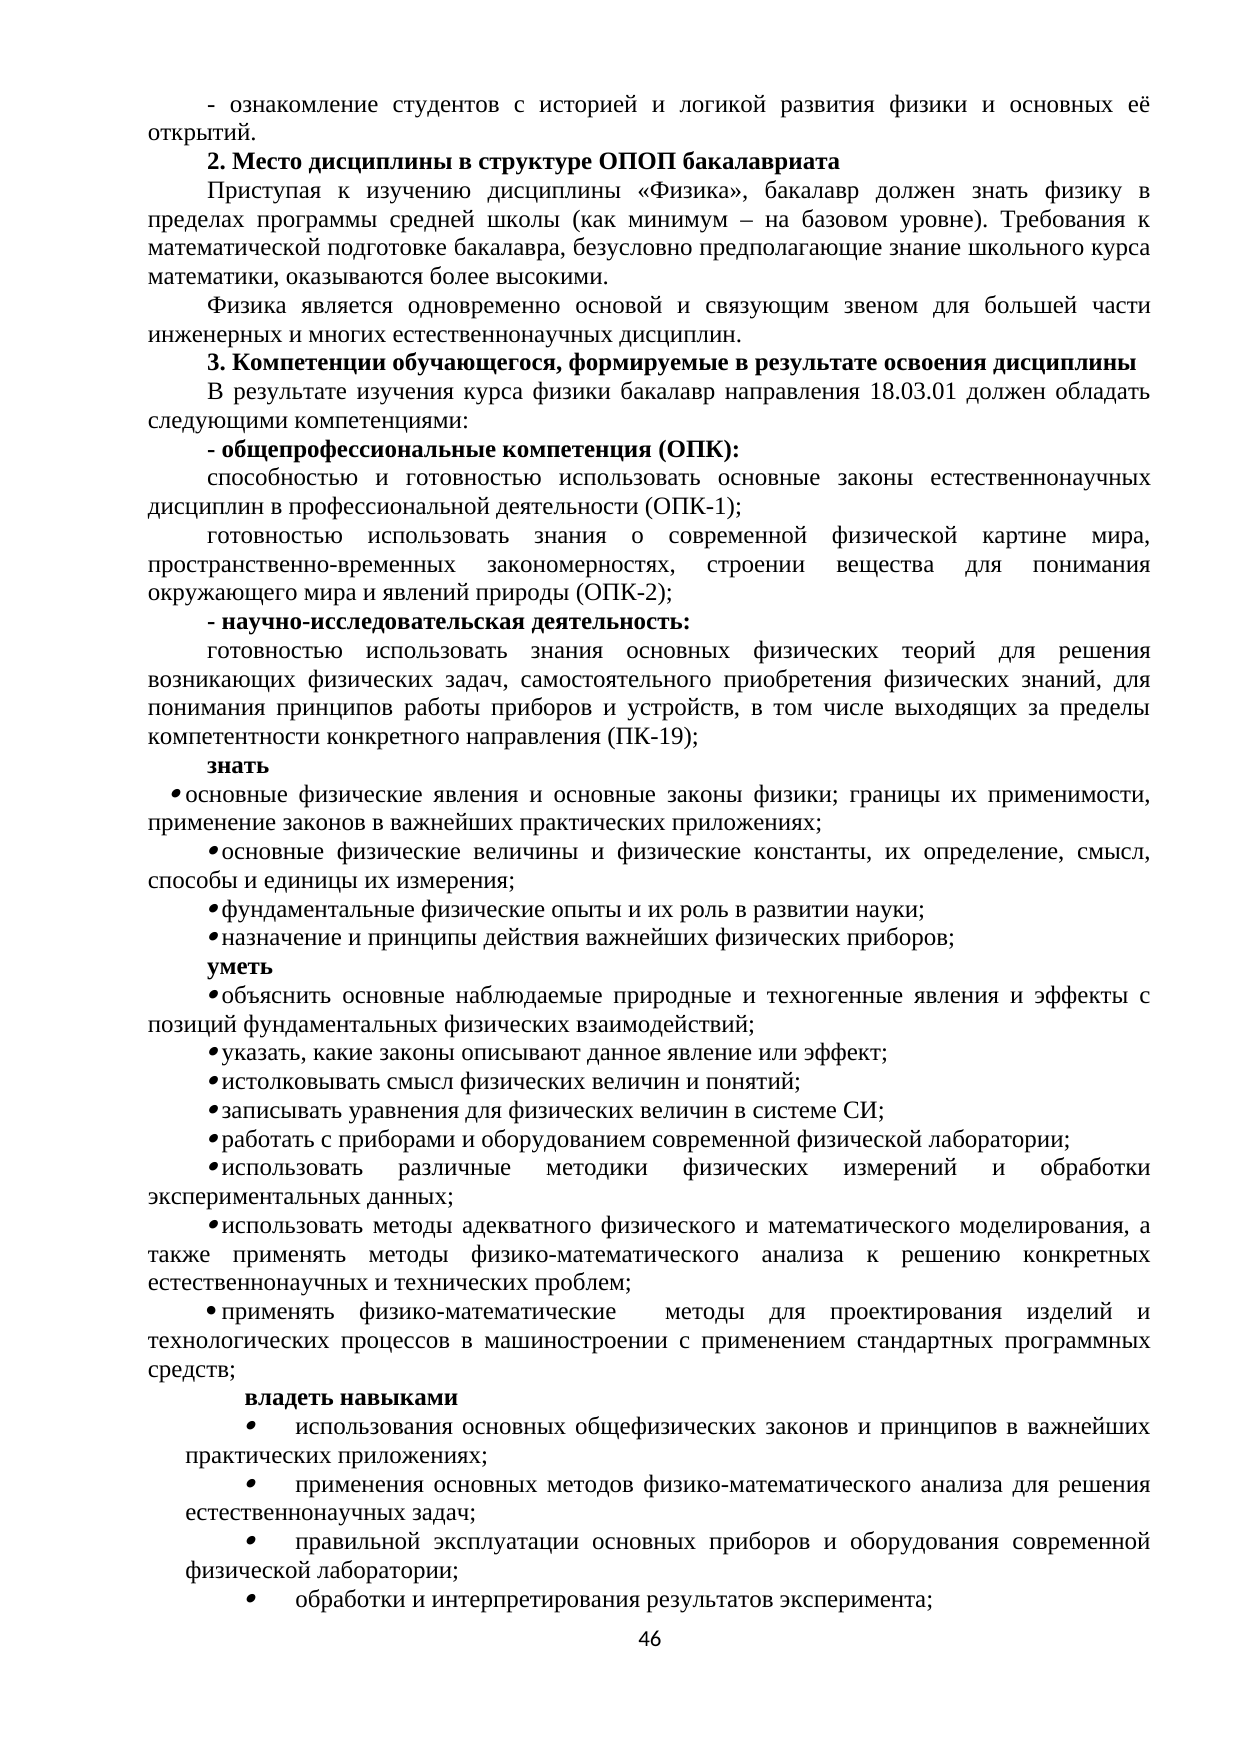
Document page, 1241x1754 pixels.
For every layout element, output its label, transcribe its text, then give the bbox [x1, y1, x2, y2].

text Физика является одновременно основой и связующим звеном для большей части инженерных и многих естественнонаучных дисциплин. [148, 290, 1152, 347]
list применения основных методов физико-математического анализа для решения естественнонаучных задач; [185, 1469, 1152, 1526]
list работать с приборами и оборудованием современной физической лаборатории; [148, 1124, 1152, 1152]
list применять физико-математические методы для проектирования изделий и технологических процессов в машиностроении с применением стандартных программных средств; [148, 1296, 1152, 1382]
text Приступая к изучению дисциплины «Физика», бакалавр должен знать физику в пределах программы средней школы (как минимум – на базовом уровне). Требования к математической подготовке бакалавра, безусловно предполагающие знание школьного курса математики, оказываются более высокими. [148, 175, 1152, 290]
list основные физические величины и физические константы, их определение, смысл, способы и единицы их измерения; [148, 836, 1152, 894]
list использования основных общефизических законов и принципов в важнейших практических приложениях; [185, 1411, 1152, 1469]
list правильной эксплуатации основных приборов и оборудования современной физической лаборатории; [185, 1526, 1152, 1584]
text уметь [148, 951, 1152, 980]
text - ознакомление студентов с историей и логикой развития физики и основных её открытий. [148, 89, 1152, 146]
list записывать уравнения для физических величин в системе СИ; [148, 1095, 1152, 1124]
list указать, какие законы описывают данное явление или эффект; [148, 1037, 1152, 1066]
text - научно-исследовательская деятельность: [148, 606, 1152, 635]
text готовностью использовать знания о современной физической картине мира, пространственно-временных закономерностях, строении вещества для понимания окружающего мира и явлений природы (ОПК-2); [148, 520, 1152, 606]
text готовностью использовать знания основных физических теорий для решения возникающих физических задач, самостоятельного приобретения физических знаний, для понимания принципов работы приборов и устройств, в том числе выходящих за пределы компетентности конкретного направления (ПК-19); [148, 635, 1152, 750]
list истолковывать смысл физических величин и понятий; [148, 1066, 1152, 1095]
list использовать различные методики физических измерений и обработки экспериментальных данных; [148, 1152, 1152, 1210]
list основные физические явления и основные законы физики; границы их применимости, применение законов в важнейших практических приложениях; [148, 779, 1152, 836]
list обработки и интерпретирования результатов эксперимента; [185, 1584, 1152, 1612]
text владеть навыками [185, 1382, 1152, 1411]
list объяснить основные наблюдаемые природные и техногенные явления и эффекты с позиций фундаментальных физических взаимодействий; [148, 980, 1152, 1037]
text В результате изучения курса физики бакалавр направления 18.03.01 должен обладать следующими компетенциями: [148, 376, 1152, 434]
text способностью и готовностью использовать основные законы естественнонаучных дисциплин в профессиональной деятельности (ОПК-1); [148, 462, 1152, 520]
list использовать методы адекватного физического и математического моделирования, а также применять методы физико-математического анализа к решению конкретных естественнонаучных и технических проблем; [148, 1210, 1152, 1296]
text 2. Место дисциплины в структуре ОПОП бакалавриата [148, 146, 1152, 175]
list фундаментальные физические опыты и их роль в развитии науки; [148, 894, 1152, 922]
text - общепрофессиональные компетенция (ОПК): [148, 434, 1152, 462]
text знать [148, 750, 1152, 779]
list назначение и принципы действия важнейших физических приборов; [148, 922, 1152, 951]
text 3. Компетенции обучающегося, формируемые в результате освоения дисциплины [148, 347, 1152, 376]
